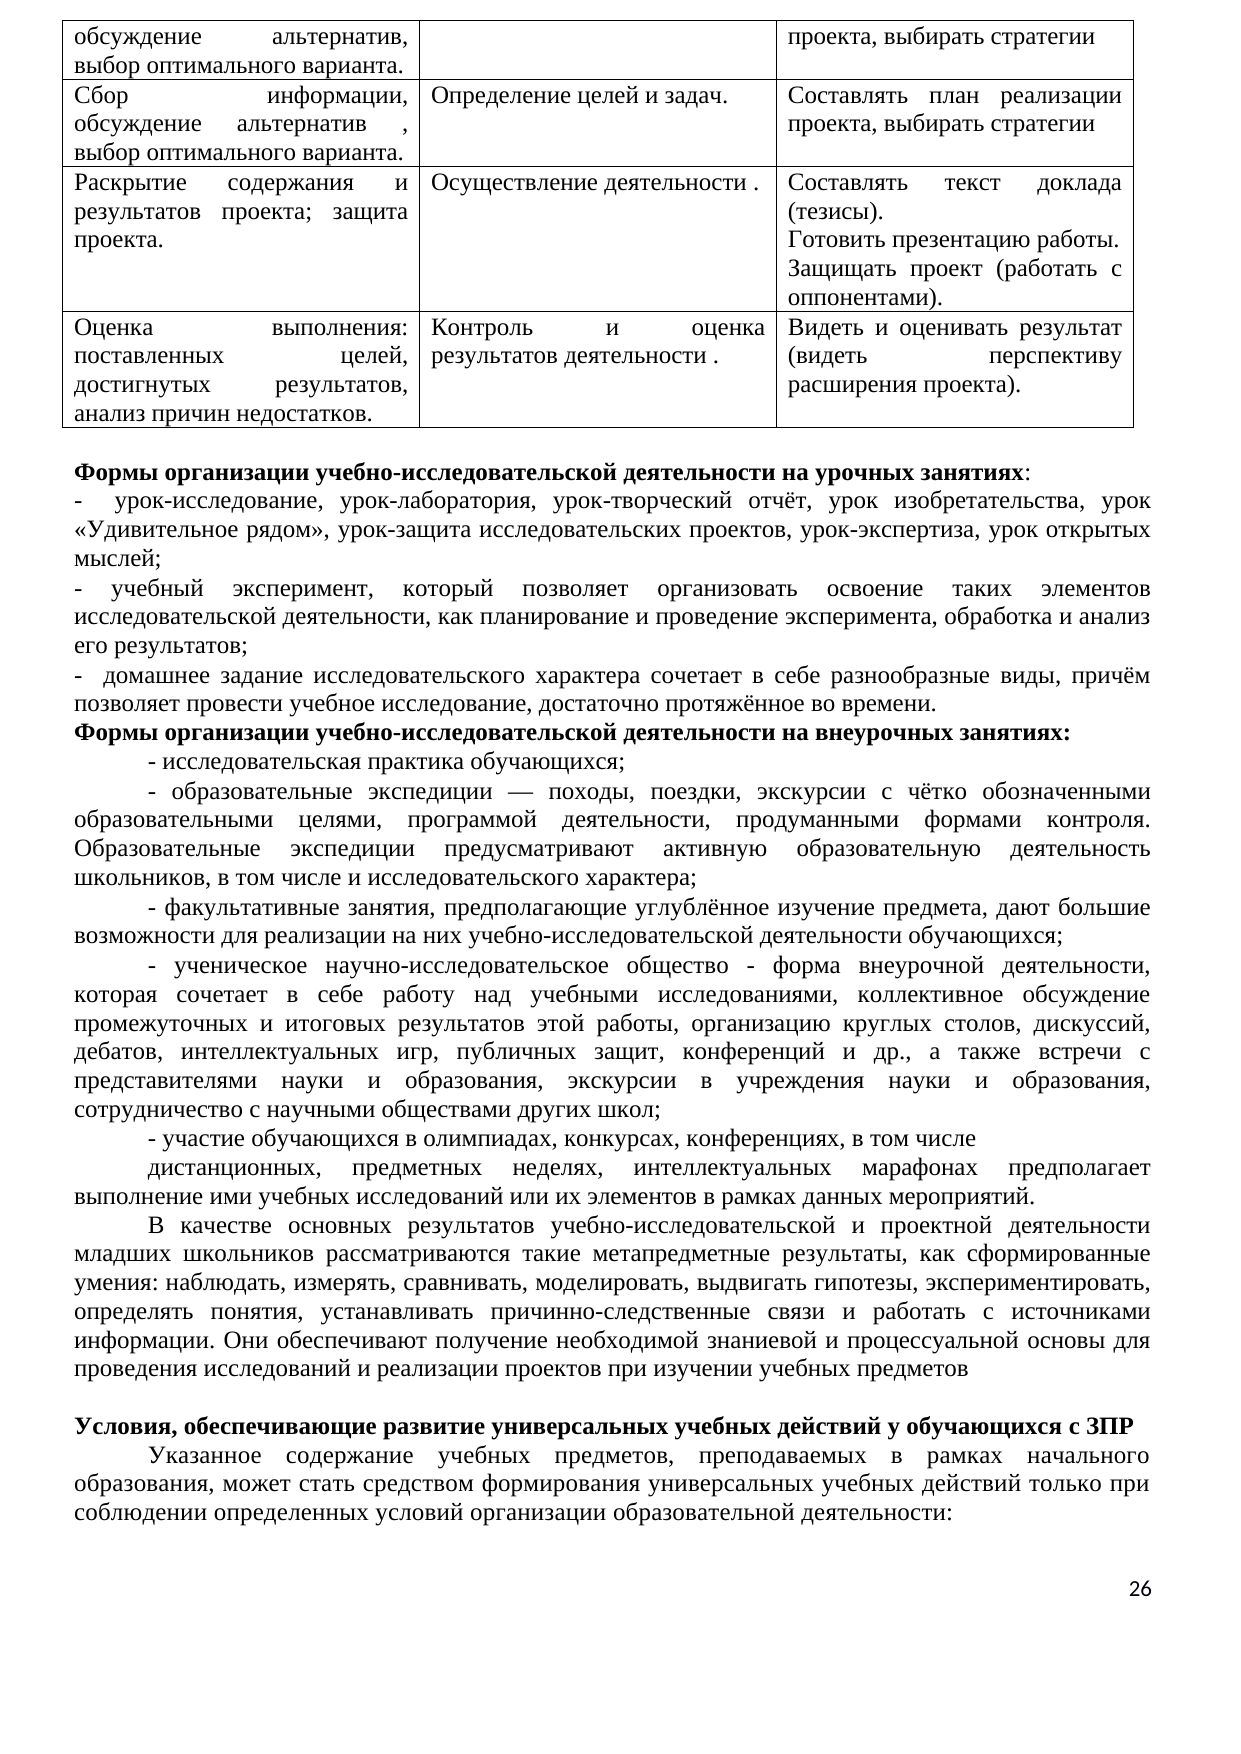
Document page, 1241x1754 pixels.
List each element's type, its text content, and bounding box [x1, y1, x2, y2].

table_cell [63, 21, 419, 79]
table_cell Раскрытие содержания и результатов проекта; защита проекта. [63, 167, 419, 311]
text - учебный эксперимент, который позволяет организовать освоение таких элементов исследовательской деятельности, как планирование и проведение эксперимента, обработка и анализ его результатов; [74, 573, 1152, 659]
text В качестве основных результатов учебно-исследовательской и проектной деятельности младших школьников рассматриваются такие метапредметные результаты, как сформированные умения: наблюдать, измерять, сравнивать, моделировать, выдвигать гипотезы, экспериментировать, определять понятия, устанавливать причинно-следственные связи и работать с источниками информации. Они обеспечивают получение необходимой знаниевой и процессуальной основы для проведения исследований и реализации проектов при изучении учебных предметов [74, 1210, 1152, 1382]
text - урок-исследование, урок-лаборатория, урок-творческий отчёт, урок изобретательства, урок «Удивительное рядом», урок-защита исследовательских проектов, урок-экспертиза, урок открытых мыслей; [74, 485, 1152, 572]
table_cell Видеть и оценивать результат (видеть перспективу расширения проекта). [777, 312, 1133, 427]
text - исследовательская практика обучающихся; [74, 746, 1152, 775]
text дистанционных, предметных неделях, интеллектуальных марафонах предполагает выполнение ими учебных исследований или их элементов в рамках данных мероприятий. [74, 1152, 1152, 1210]
table_cell Составлять текст доклада (тезисы). Готовить презентацию работы. Защищать проект (работать с оппонентами). [777, 167, 1133, 311]
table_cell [777, 21, 1133, 79]
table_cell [420, 80, 776, 166]
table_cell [777, 80, 1133, 166]
text - ученическое научно-исследовательское общество - форма внеурочной деятельности, которая сочетает в себе работу над учебными исследованиями, коллективное обсуждение промежуточных и итоговых результатов этой работы, организацию круглых столов, дискуссий, дебатов, интеллектуальных игр, публичных защит, конференций и др., а также встречи с представителями науки и образования, экскурсии в учреждения науки и образования, сотрудничество с научными обществами других школ; [74, 950, 1152, 1123]
table_cell Осуществление деятельности . [420, 167, 776, 311]
text - факультативные занятия, предполагающие углублённое изучение предмета, дают большие возможности для реализации на них учебно-исследовательской деятельности обучающихся; [74, 892, 1152, 949]
text Формы организации учебно-исследовательской деятельности на урочных занятиях: [74, 457, 1152, 485]
text - домашнее задание исследовательского характера сочетает в себе разнообразные виды, причём позволяет провести учебное исследование, достаточно протяжённое во времени. [74, 660, 1152, 717]
text Указанное содержание учебных предметов, преподаваемых в рамках начального образования, может стать средством формирования универсальных учебных действий только при соблюдении определенных условий организации образовательной деятельности: [74, 1440, 1152, 1526]
table_cell Оценка выполнения: поставленных целей, достигнутых результатов, анализ причин недостатков. [63, 312, 419, 427]
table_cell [420, 21, 776, 79]
subtitle Условия, обеспечивающие развитие универсальных учебных действий у обучающихся с ЗПР [74, 1411, 1152, 1440]
table_cell Контроль и оценка результатов деятельности . [420, 312, 776, 427]
table_cell Сбор информации, обсуждение альтернатив , выбор оптимального варианта. [63, 80, 419, 166]
text - образовательные экспедиции — походы, поездки, экскурсии с чётко обозначенными образовательными целями, программой деятельности, продуманными формами контроля. Образовательные экспедиции предусматривают активную образовательную деятельность школьников, в том числе и исследовательского характера; [74, 776, 1152, 891]
text - участие обучающихся в олимпиадах, конкурсах, конференциях, в том числе [74, 1123, 1152, 1152]
text Формы организации учебно-исследовательской деятельности на внеурочных занятиях: [74, 717, 1152, 746]
